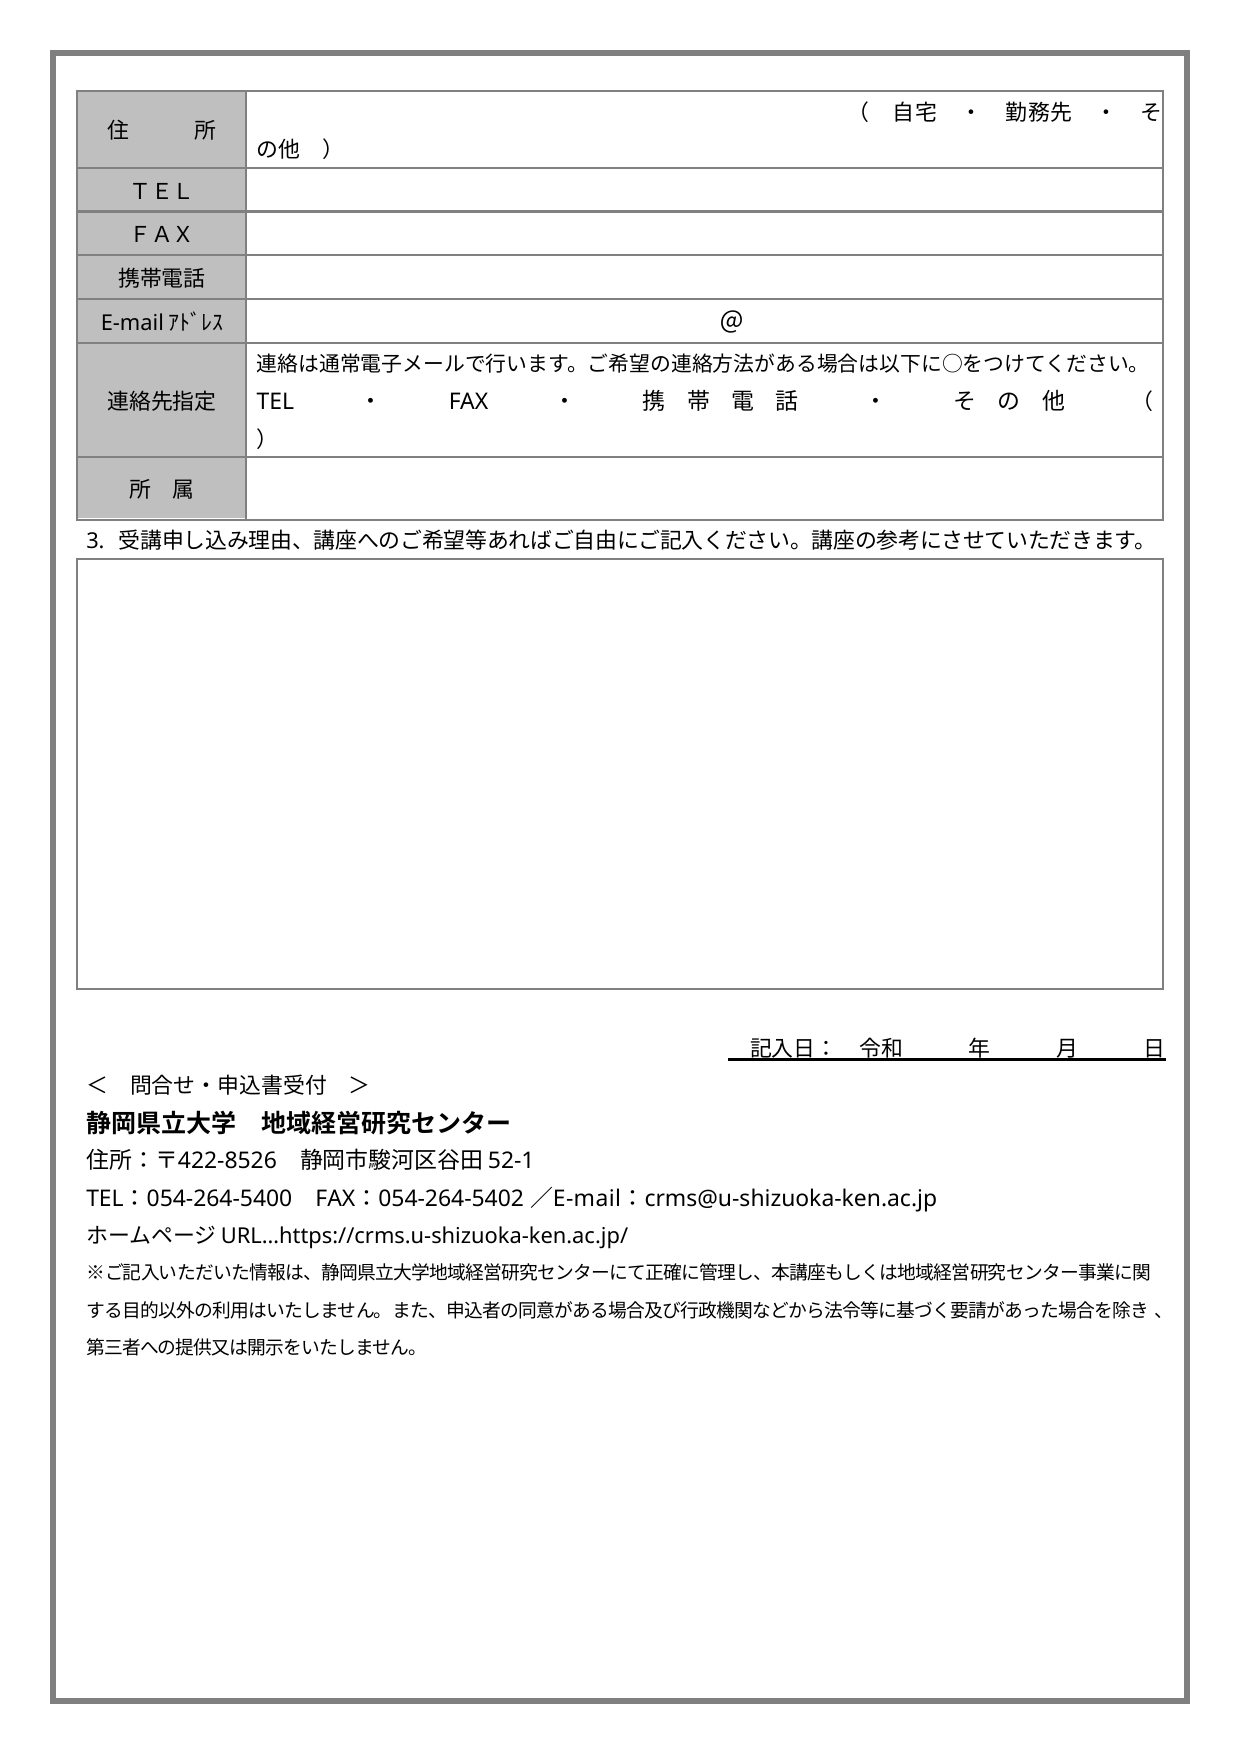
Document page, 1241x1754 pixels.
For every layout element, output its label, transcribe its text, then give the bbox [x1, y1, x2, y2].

table_cell 資 料 送 付 先 住 所 [78, 92, 245, 167]
table_cell 携帯電話 [78, 256, 245, 298]
table_cell [247, 169, 1162, 210]
table_cell [247, 256, 1162, 298]
text ホームページURL…https://crms.u-shizuoka-ken.ac.jp/ [86, 1215, 1143, 1253]
table_cell [247, 458, 1162, 518]
table_cell 所 属 [78, 458, 245, 518]
text ※ご記入いただいた情報は、静岡県立大学地域経営研究センターにて正確に管理し、本講座もしくは地域経営研究センター事業に関する目的以外の利用はいたしません。また、申込者の同意がある場合及び行政機関などから法令等に基づく要請があった場合を除き、第三者への提供又は開示をいたしません。 [86, 1253, 1154, 1365]
text TEL：054-264-5400 FAX：054-264-5402 ／E-mail：crms@u-shizuoka-ken.ac.jp [86, 1178, 1143, 1215]
text 記入日： 令和 年 月 日 [75, 1028, 1165, 1065]
table_cell ＠ [247, 300, 1162, 342]
text ＜ 問合せ・申込書受付 ＞ [86, 1065, 1143, 1103]
list 受講申し込み理由、講座へのご希望等あればご自由にご記入ください。講座の参考にさせていただきます。 [86, 521, 1165, 558]
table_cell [247, 92, 1162, 167]
table_cell ＦＡＸ [78, 213, 245, 254]
table_cell 連絡先指定 [78, 344, 245, 456]
text 住所：〒422-8526 静岡市駿河区谷田52-1 [86, 1140, 1143, 1178]
table_cell ＴＥＬ [78, 169, 245, 210]
table_header [78, 560, 1162, 988]
table_cell E-mailｱﾄﾞﾚｽ [78, 300, 245, 342]
table_cell [247, 213, 1162, 254]
table_cell 連絡は通常電子メールで行います。ご希望の連絡方法がある場合は以下に○をつけてください。 TEL ・ FAX ・ 携帯電話 ・ その他 （ ） [247, 344, 1162, 456]
text 静岡県立大学 地域経営研究センター [86, 1103, 1143, 1140]
